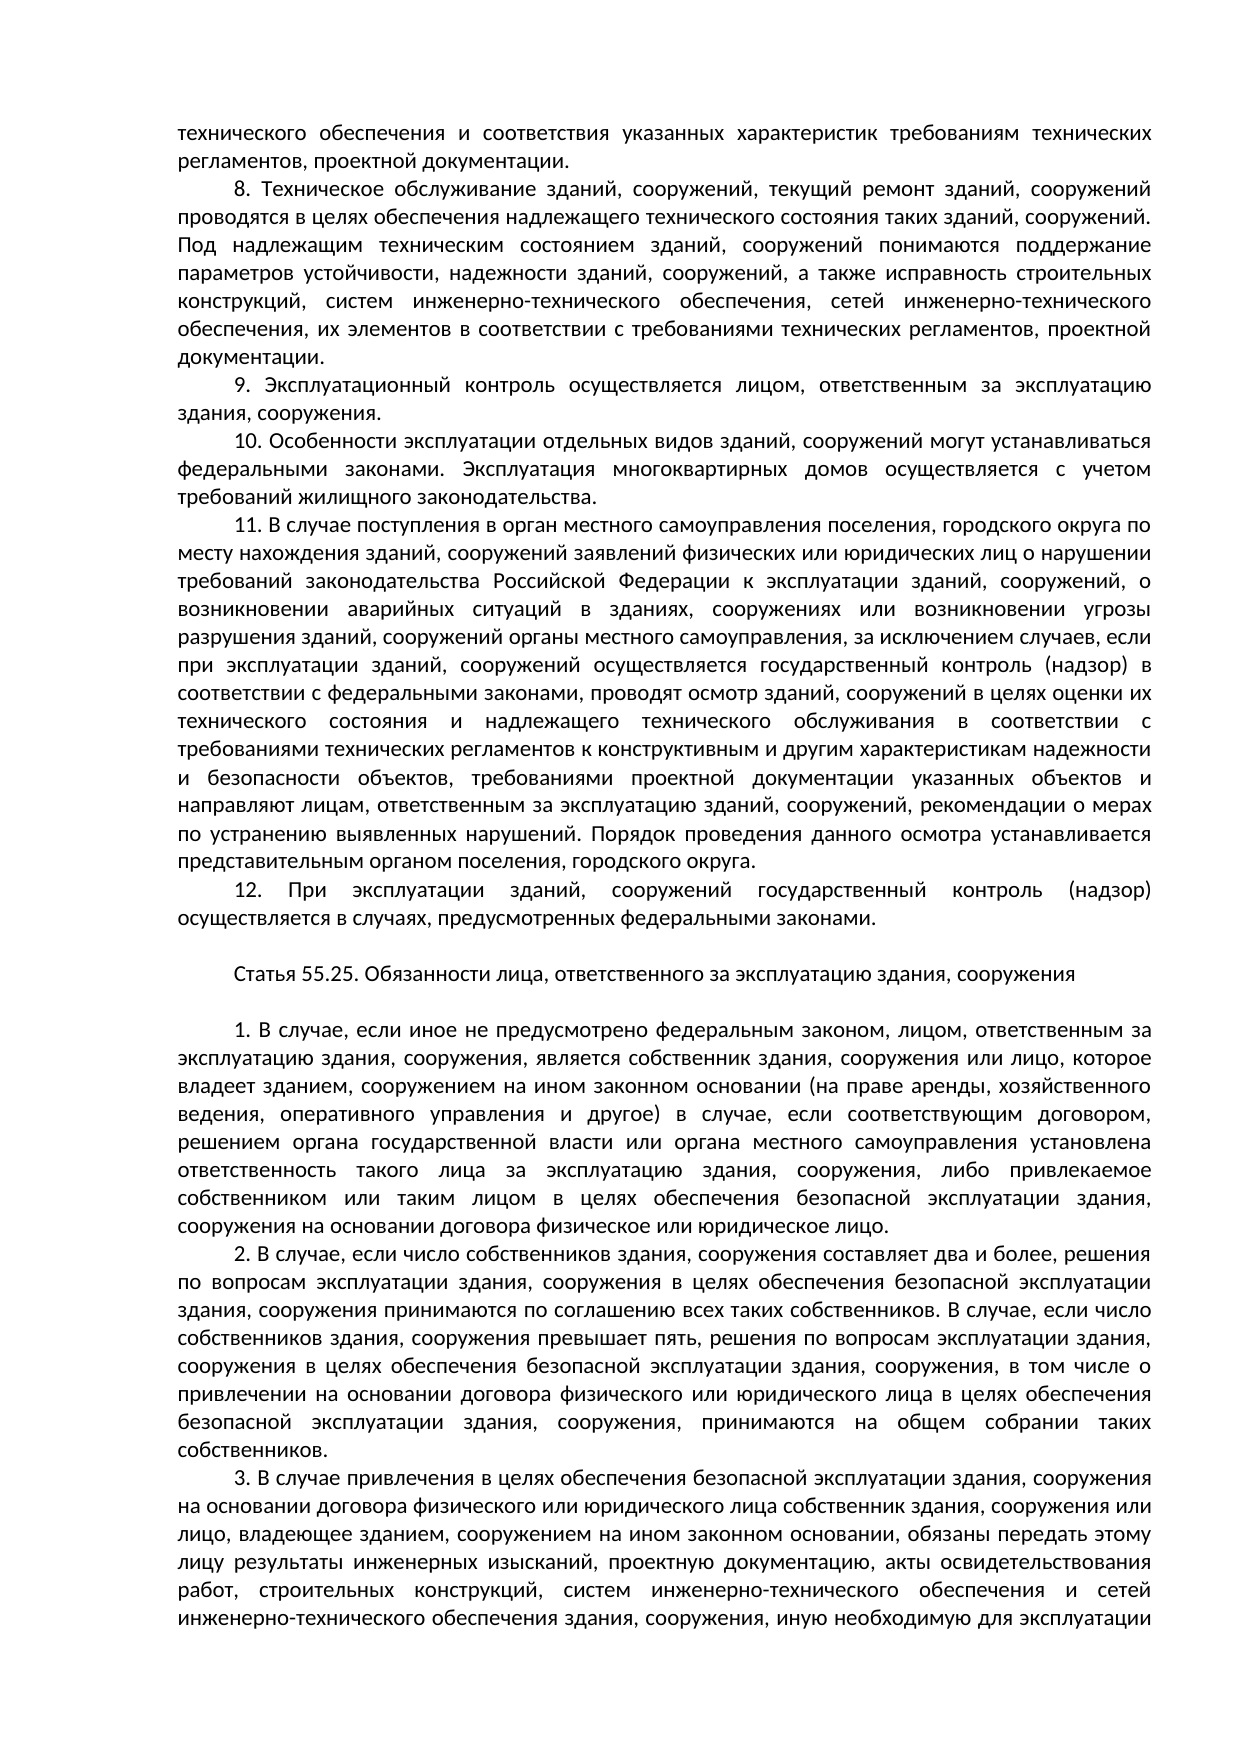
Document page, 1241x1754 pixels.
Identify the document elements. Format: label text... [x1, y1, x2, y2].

text 11. В случае поступления в орган местного самоуправления поселения, городского округа по месту нахождения зданий, сооружений заявлений физических или юридических лиц о нарушении требований законодательства Российской Федерации к эксплуатации зданий, сооружений, о возникновении аварийных ситуаций в зданиях, сооружениях или возникновении угрозы разрушения зданий, сооружений органы местного самоуправления, за исключением случаев, если при эксплуатации зданий, сооружений осуществляется государственный контроль (надзор) в соответствии с федеральными законами, проводят осмотр зданий, сооружений в целях оценки их технического состояния и надлежащего технического обслуживания в соответствии с требованиями технических регламентов к конструктивным и другим характеристикам надежности и безопасности объектов, требованиями проектной документации указанных объектов и направляют лицам, ответственным за эксплуатацию зданий, сооружений, рекомендации о мерах по устранению выявленных нарушений. Порядок проведения данного осмотра устанавливается представительным органом поселения, городского округа. [177, 510, 1152, 875]
text 1. В случае, если иное не предусмотрено федеральным законом, лицом, ответственным за эксплуатацию здания, сооружения, является собственник здания, сооружения или лицо, которое владеет зданием, сооружением на ином законном основании (на праве аренды, хозяйственного ведения, оперативного управления и другое) в случае, если соответствующим договором, решением органа государственной власти или органа местного самоуправления установлена ответственность такого лица за эксплуатацию здания, сооружения, либо привлекаемое собственником или таким лицом в целях обеспечения безопасной эксплуатации здания, сооружения на основании договора физическое или юридическое лицо. [177, 1015, 1152, 1239]
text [177, 1463, 1152, 1631]
text 12. При эксплуатации зданий, сооружений государственный контроль (надзор) осуществляется в случаях, предусмотренных федеральными законами. [177, 875, 1152, 931]
text Статья 55.25. Обязанности лица, ответственного за эксплуатацию здания, сооружения [177, 959, 1152, 987]
text 8. Техническое обслуживание зданий, сооружений, текущий ремонт зданий, сооружений проводятся в целях обеспечения надлежащего технического состояния таких зданий, сооружений. Под надлежащим техническим состоянием зданий, сооружений понимаются поддержание параметров устойчивости, надежности зданий, сооружений, а также исправность строительных конструкций, систем инженерно-технического обеспечения, сетей инженерно-технического обеспечения, их элементов в соответствии с требованиями технических регламентов, проектной документации. [177, 174, 1152, 370]
text 2. В случае, если число собственников здания, сооружения составляет два и более, решения по вопросам эксплуатации здания, сооружения в целях обеспечения безопасной эксплуатации здания, сооружения принимаются по соглашению всех таких собственников. В случае, если число собственников здания, сооружения превышает пять, решения по вопросам эксплуатации здания, сооружения в целях обеспечения безопасной эксплуатации здания, сооружения, в том числе о привлечении на основании договора физического или юридического лица в целях обеспечения безопасной эксплуатации здания, сооружения, принимаются на общем собрании таких собственников. [177, 1239, 1152, 1463]
text 9. Эксплуатационный контроль осуществляется лицом, ответственным за эксплуатацию здания, сооружения. [177, 370, 1152, 426]
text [177, 118, 1152, 174]
text 10. Особенности эксплуатации отдельных видов зданий, сооружений могут устанавливаться федеральными законами. Эксплуатация многоквартирных домов осуществляется с учетом требований жилищного законодательства. [177, 426, 1152, 510]
